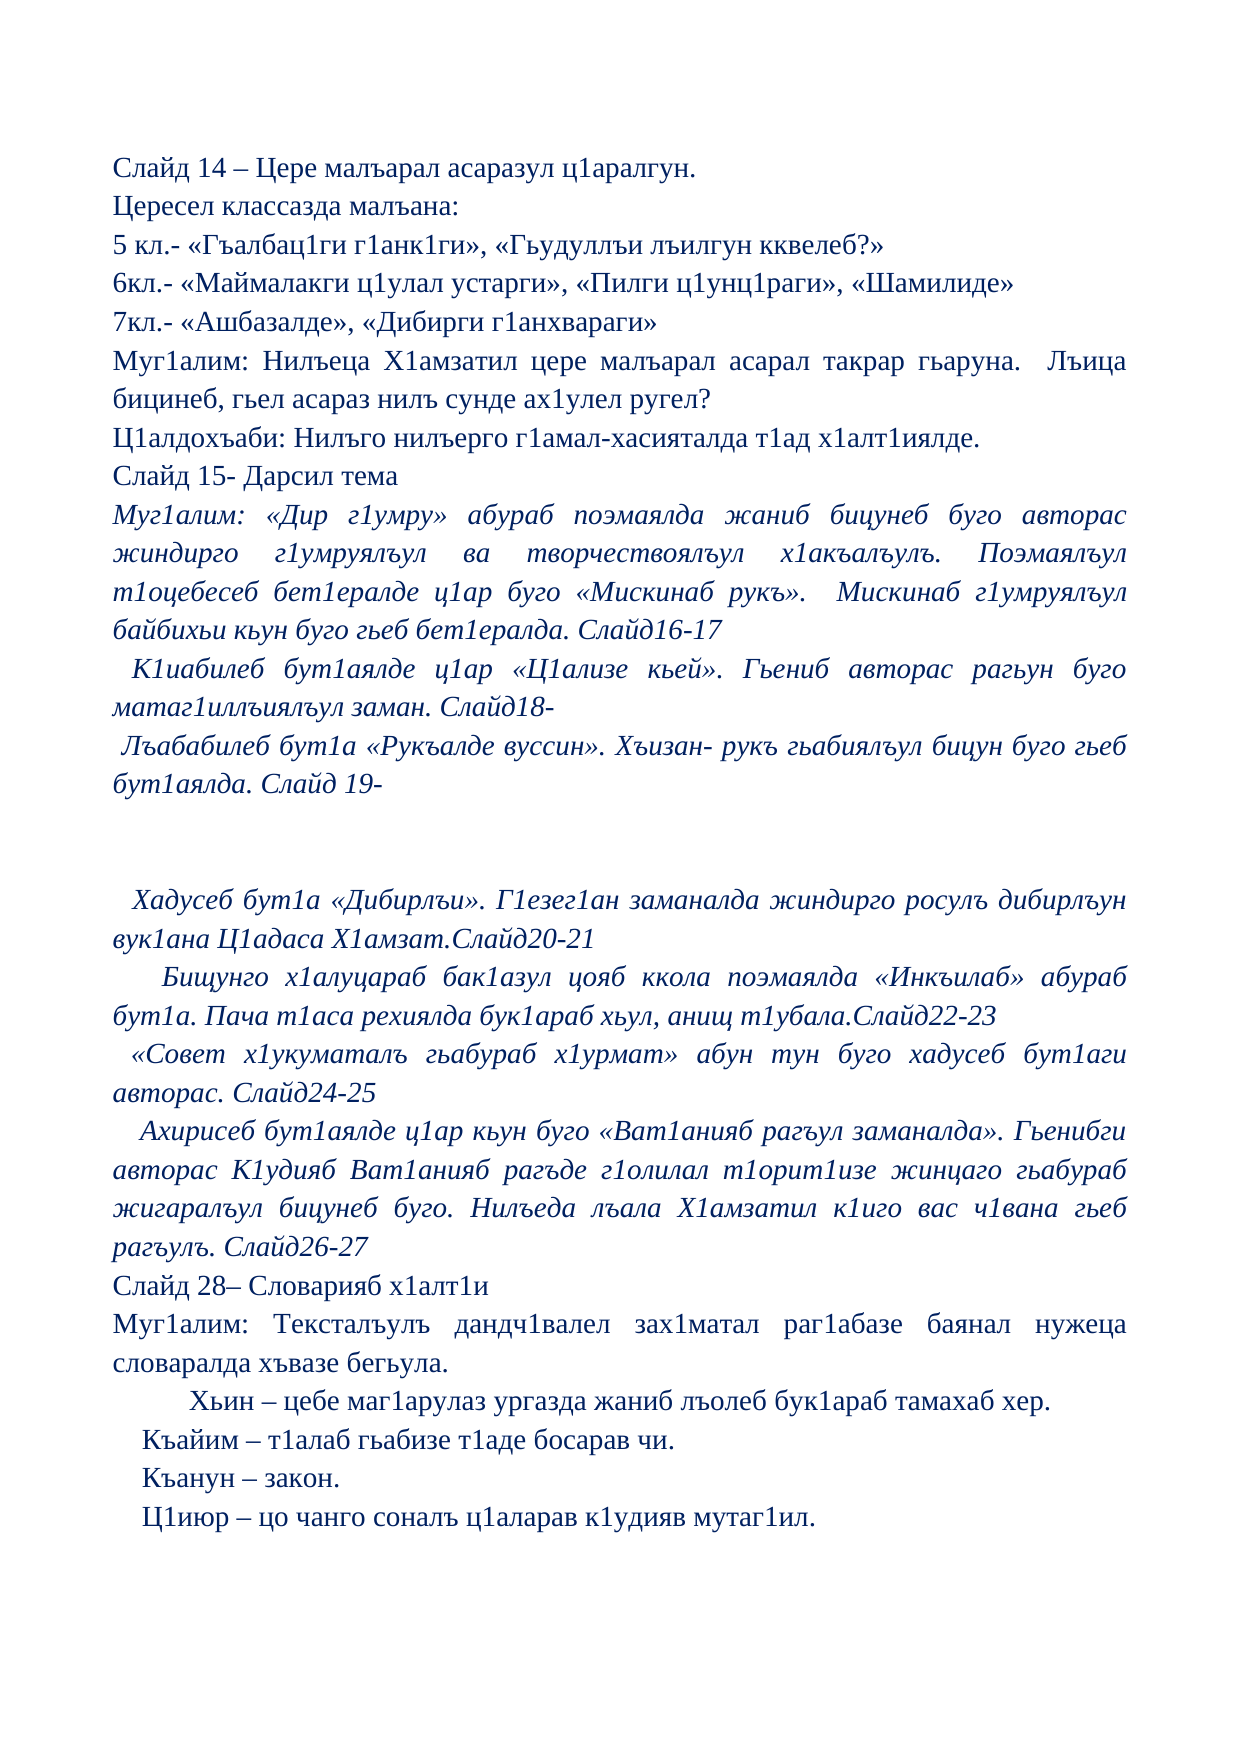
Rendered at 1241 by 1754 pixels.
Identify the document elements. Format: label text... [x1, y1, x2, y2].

text «Совет х1укуматалъ гьабураб х1урмат» абун тун буго хадусеб бут1аги авторас. Слайд24-25 [112, 1036, 1128, 1108]
text Слайд 15- Дарсил тема [112, 458, 1128, 492]
text Хьин – цебе маг1арулаз ургазда жаниб лъолеб бук1араб тамахаб хер. [112, 1383, 1128, 1417]
text Муг1алим: Нилъеца Х1амзатил цере малъарал асарал такрар гьаруна. Лъица бицинеб, гьел асараз нилъ сунде ах1улел ругел? [112, 343, 1128, 415]
text Слайд 28– Словарияб х1алт1и [112, 1268, 1128, 1301]
text Муг1алим: Тексталъулъ дандч1валел зах1матал раг1абазе баянал нужеца словаралда хъвазе бегьула. [112, 1306, 1128, 1378]
text Муг1алим: «Дир г1умру» абураб поэмаялда жаниб бицунеб буго авторас жиндирго г1умруялъул ва творчествоялъул х1акъалъулъ. Поэмаялъул т1оцебесеб бет1ералде ц1ар буго «Мискинаб рукъ». Мискинаб г1умруялъул байбихьи кьун буго гьеб бет1ералда. Слайд16-17 [112, 497, 1128, 646]
text Бищунго х1алуцараб бак1азул цояб ккола поэмаялда «Инкъилаб» абураб бут1а. Пача т1аса рехиялда бук1араб хьул, анищ т1убала.Слайд22-23 [112, 959, 1128, 1031]
text К1иабилеб бут1аялде ц1ар «Ц1ализе кьей». Гьениб авторас рагьун буго матаг1иллъиялъул заман. Слайд18- [112, 651, 1128, 723]
text Ц1алдохъаби: Нилъго нилъерго г1амал-хасияталда т1ад х1алт1иялде. [112, 420, 1128, 453]
text Ахирисеб бут1аялде ц1ар кьун буго «Ват1анияб рагъул заманалда». Гьенибги авторас К1удияб Ват1анияб рагъде г1олилал т1орит1изе жинцаго гьабураб жигаралъул бицунеб буго. Нилъеда лъала Х1амзатил к1иго вас ч1вана гьеб рагъулъ. Слайд26-27 [112, 1113, 1128, 1263]
text Слайд 14 – Цере малъарал асаразул ц1аралгун. [112, 150, 1128, 183]
text Цересел классазда малъана: 5 кл.- «Гъалбац1ги г1анк1ги», «Гьудуллъи лъилгун кквелеб?» 6кл.- «Маймалакги ц1улал устарги», «Пилги ц1унц1раги», «Шамилиде» 7кл.- «Ашбазалде», «Дибирги г1анхвараги» [112, 188, 1128, 338]
text Къайим – т1алаб гьабизе т1аде босарав чи. [112, 1422, 1128, 1455]
text Ц1июр – цо чанго соналъ ц1аларав к1удияв мутаг1ил. [112, 1499, 1128, 1532]
text Лъабабилеб бут1а «Рукъалде вуссин». Хъизан- рукъ гьабиялъул бицун буго гьеб бут1аялда. Слайд 19- [112, 728, 1128, 800]
text Хадусеб бут1а «Дибирлъи». Г1езег1ан заманалда жиндирго росулъ дибирлъун вук1ана Ц1адаса Х1амзат.Слайд20-21 [112, 882, 1128, 954]
text Къанун – закон. [112, 1460, 1128, 1494]
